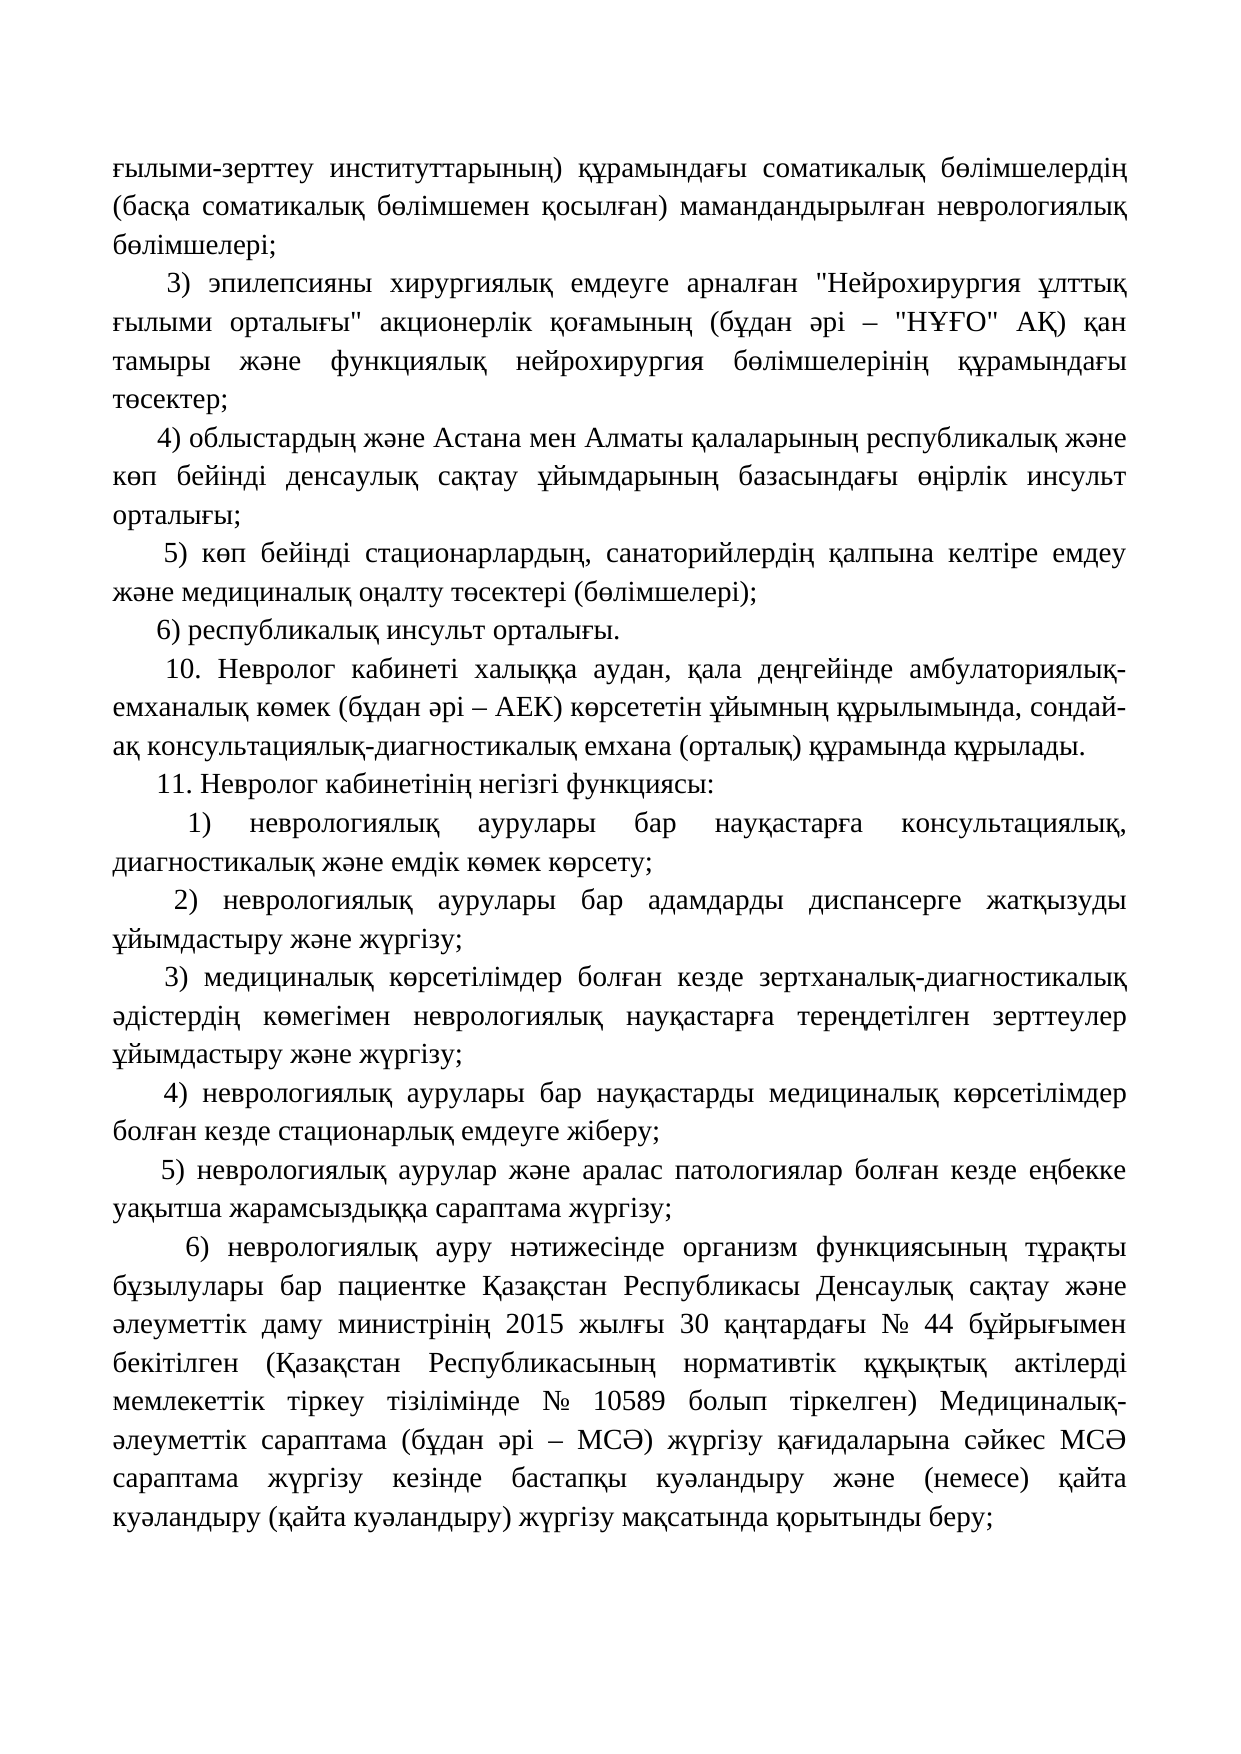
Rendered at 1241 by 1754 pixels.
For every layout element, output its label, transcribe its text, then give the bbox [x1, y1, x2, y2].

text 5) неврологиялық аурулар және аралас патологиялар болған кезде еңбекке уақытша жарамсыздыққа сараптама жүргізу; [112, 1152, 1128, 1224]
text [112, 150, 1128, 261]
text 1) неврологиялық аурулары бар науқастарға консультациялық, диагностикалық және емдік көмек көрсету; [112, 805, 1128, 877]
text 3) эпилепсияны хирургиялық емдеуге арналған "Нейрохирургия ұлттық ғылыми орталығы" акционерлік қоғамының (бұдан әрі – "НҰҒО" АҚ) қан тамыры және функциялық нейрохирургия бөлімшелерінің құрамындағы төсектер; [112, 266, 1128, 415]
text 10. Невролог кабинеті халыққа аудан, қала деңгейінде амбулаториялық-емханалық көмек (бұдан әрі – АЕК) көрсететін ұйымның құрылымында, сондай-ақ консультациялық-диагностикалық емхана (орталық) құрамында құрылады. [112, 651, 1128, 762]
text 6) республикалық инсульт орталығы. [112, 612, 1128, 646]
text 11. Невролог кабинетінің негізгі функциясы: [112, 767, 1128, 800]
text 6) неврологиялық ауру нәтижесінде организм функциясының тұрақты бұзылулары бар пациентке Қазақстан Республикасы Денсаулық сақтау және әлеуметтік даму министрінің 2015 жылғы 30 қаңтардағы № 44 бұйрығымен бекітілген (Қазақстан Республикасының нормативтік құқықтық актілерді мемлекеттік тіркеу тізілімінде № 10589 болып тіркелген) Медициналық-әлеуметтік сараптама (бұдан әрі – МСӘ) жүргізу қағидаларына сәйкес МСӘ сараптама жүргізу кезінде бастапқы куәландыру және (немесе) қайта куәландыру (қайта куәландыру) жүргізу мақсатында қорытынды беру; [112, 1229, 1128, 1532]
text 5) көп бейінді стационарлардың, санаторийлердің қалпына келтіре емдеу және медициналық оңалту төсектері (бөлімшелері); [112, 535, 1128, 607]
text 4) облыстардың және Астана мен Алматы қалаларының республикалық және көп бейінді денсаулық сақтау ұйымдарының базасындағы өңірлік инсульт орталығы; [112, 420, 1128, 530]
text 3) медициналық көрсетілімдер болған кезде зертханалық-диагностикалық әдістердің көмегімен неврологиялық науқастарға тереңдетілген зерттеулер ұйымдастыру және жүргізу; [112, 959, 1128, 1070]
text 2) неврологиялық аурулары бар адамдарды диспансерге жатқызуды ұйымдастыру және жүргізу; [112, 882, 1128, 954]
text 4) неврологиялық аурулары бар науқастарды медициналық көрсетілімдер болған кезде стационарлық емдеуге жіберу; [112, 1075, 1128, 1147]
